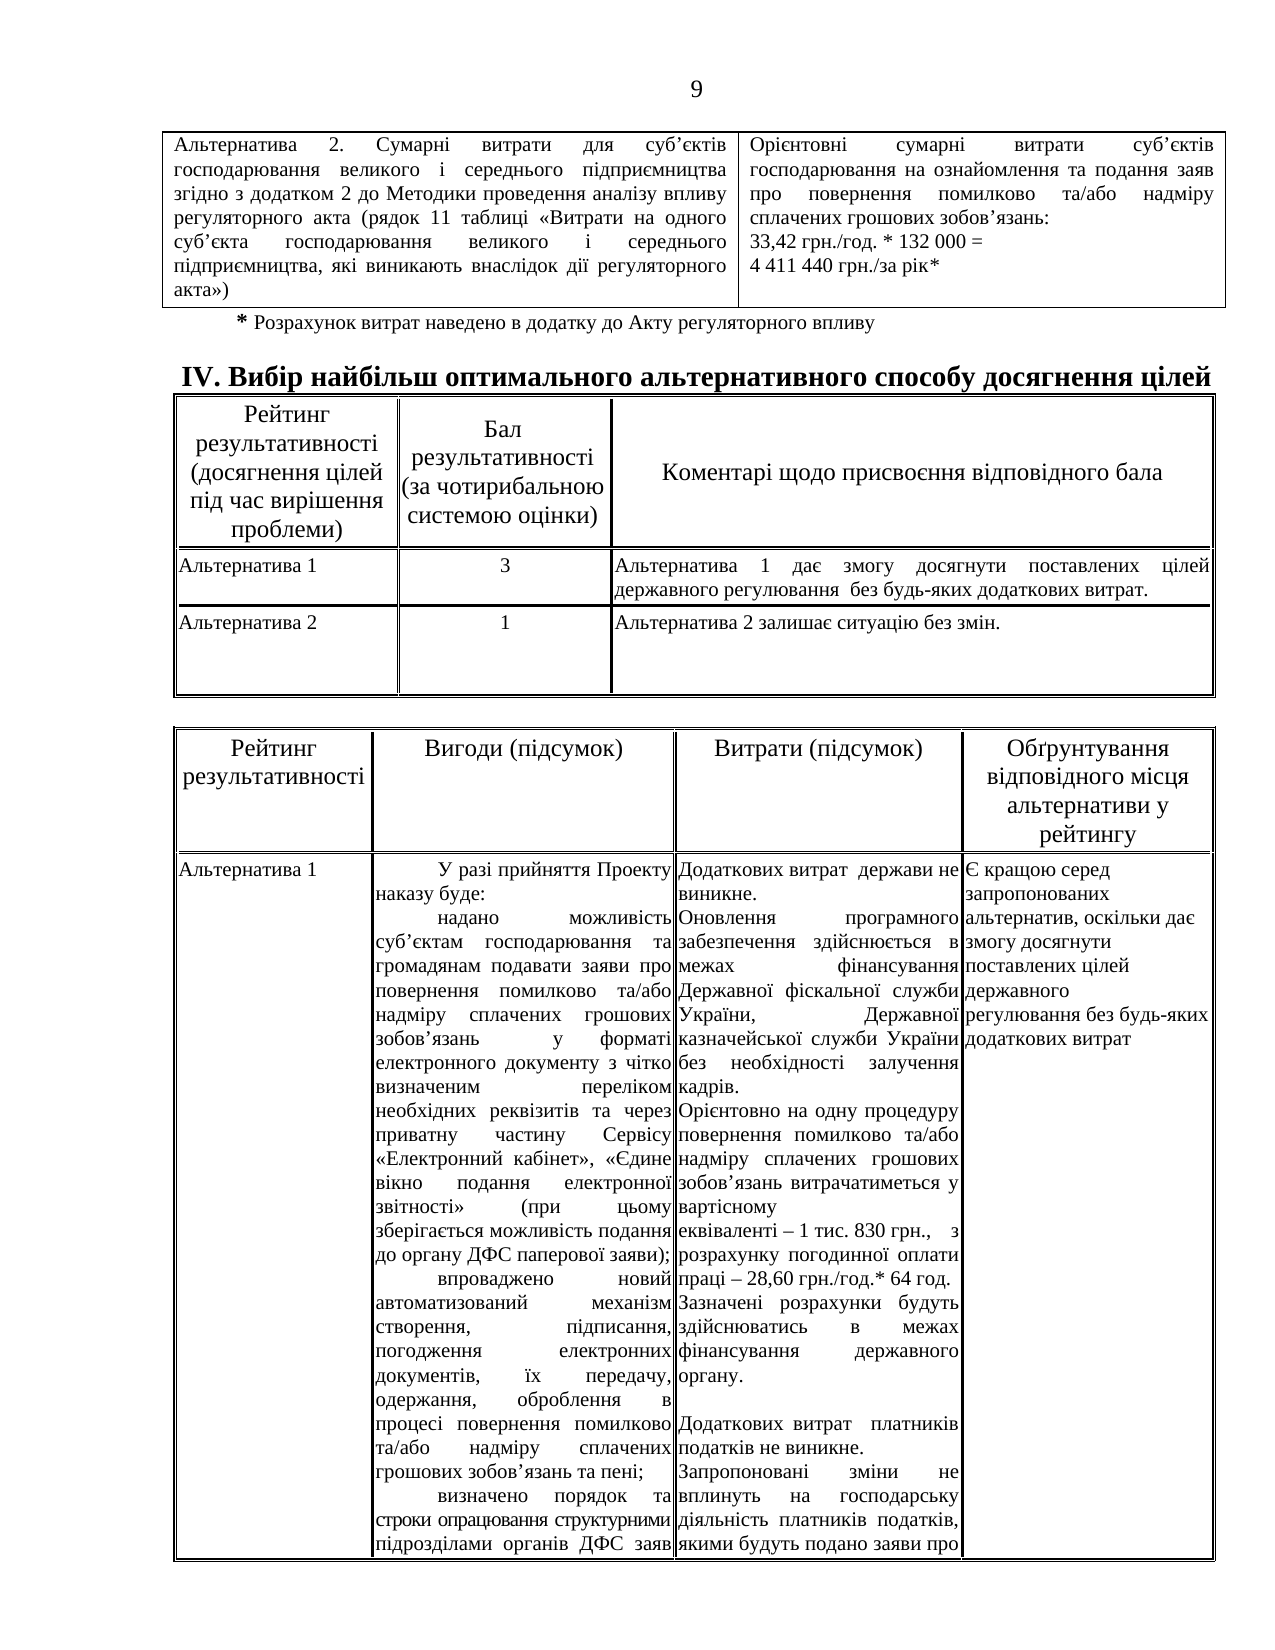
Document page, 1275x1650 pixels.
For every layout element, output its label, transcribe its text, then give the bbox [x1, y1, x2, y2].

table_header Рейтинг результативності [177, 730, 372, 851]
table_cell Орієнтовні сумарні витрати суб’єктів господарювання на ознайомлення та подання заяв про повернення помилково та/або надміру сплачених грошових зобов’язань: 33,42 грн./год. * 132 000 = 4 411 440 грн./за рік* [739, 133, 1225, 307]
table_cell 1 [399, 607, 611, 694]
table_header Витрати (підсумок) [675, 728, 962, 851]
table_cell Альтернатива 2. Сумарні витрати для суб’єктів господарювання великого і середнього підприємництва згідно з додатком 2 до Методики проведення аналізу впливу регуляторного акта (рядок 11 таблиці «Витрати на одного суб’єкта господарювання великого і середнього підприємництва, які виникають внаслідок дії регуляторного акта») [163, 133, 738, 307]
text * Розрахунок витрат наведено в додатку до Акту регуляторного впливу [177, 308, 1216, 334]
table_header Рейтинг результативності (досягнення цілей під час вирішення проблеми) [177, 397, 399, 546]
table_header Бал результативності (за чотирибальною системою оцінки) [399, 397, 611, 546]
table_header Коментарі щодо присвоєння відповідного бала [611, 397, 1212, 546]
subtitle IV. Вибір найбільш оптимального альтернативного способу досягнення цілей [177, 359, 1216, 393]
table_header Вигоди (підсумок) [372, 728, 675, 851]
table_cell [372, 851, 675, 1558]
table_cell Альтернатива 1 [177, 546, 397, 604]
table_header Обґрунтування відповідного місця альтернативи у рейтингу [962, 730, 1212, 851]
table_cell Альтернатива 2 залишає ситуацію без змін. [611, 604, 1212, 694]
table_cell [962, 851, 1214, 1558]
table_cell Альтернатива 2 [177, 604, 399, 694]
table_cell Альтернатива 1 дає змогу досягнути поставлених цілей державного регулювання без будь-яких додаткових витрат. [613, 546, 1213, 604]
table_cell 3 [400, 550, 610, 604]
table_cell Альтернатива 1 [175, 851, 372, 1558]
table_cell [675, 854, 962, 1558]
